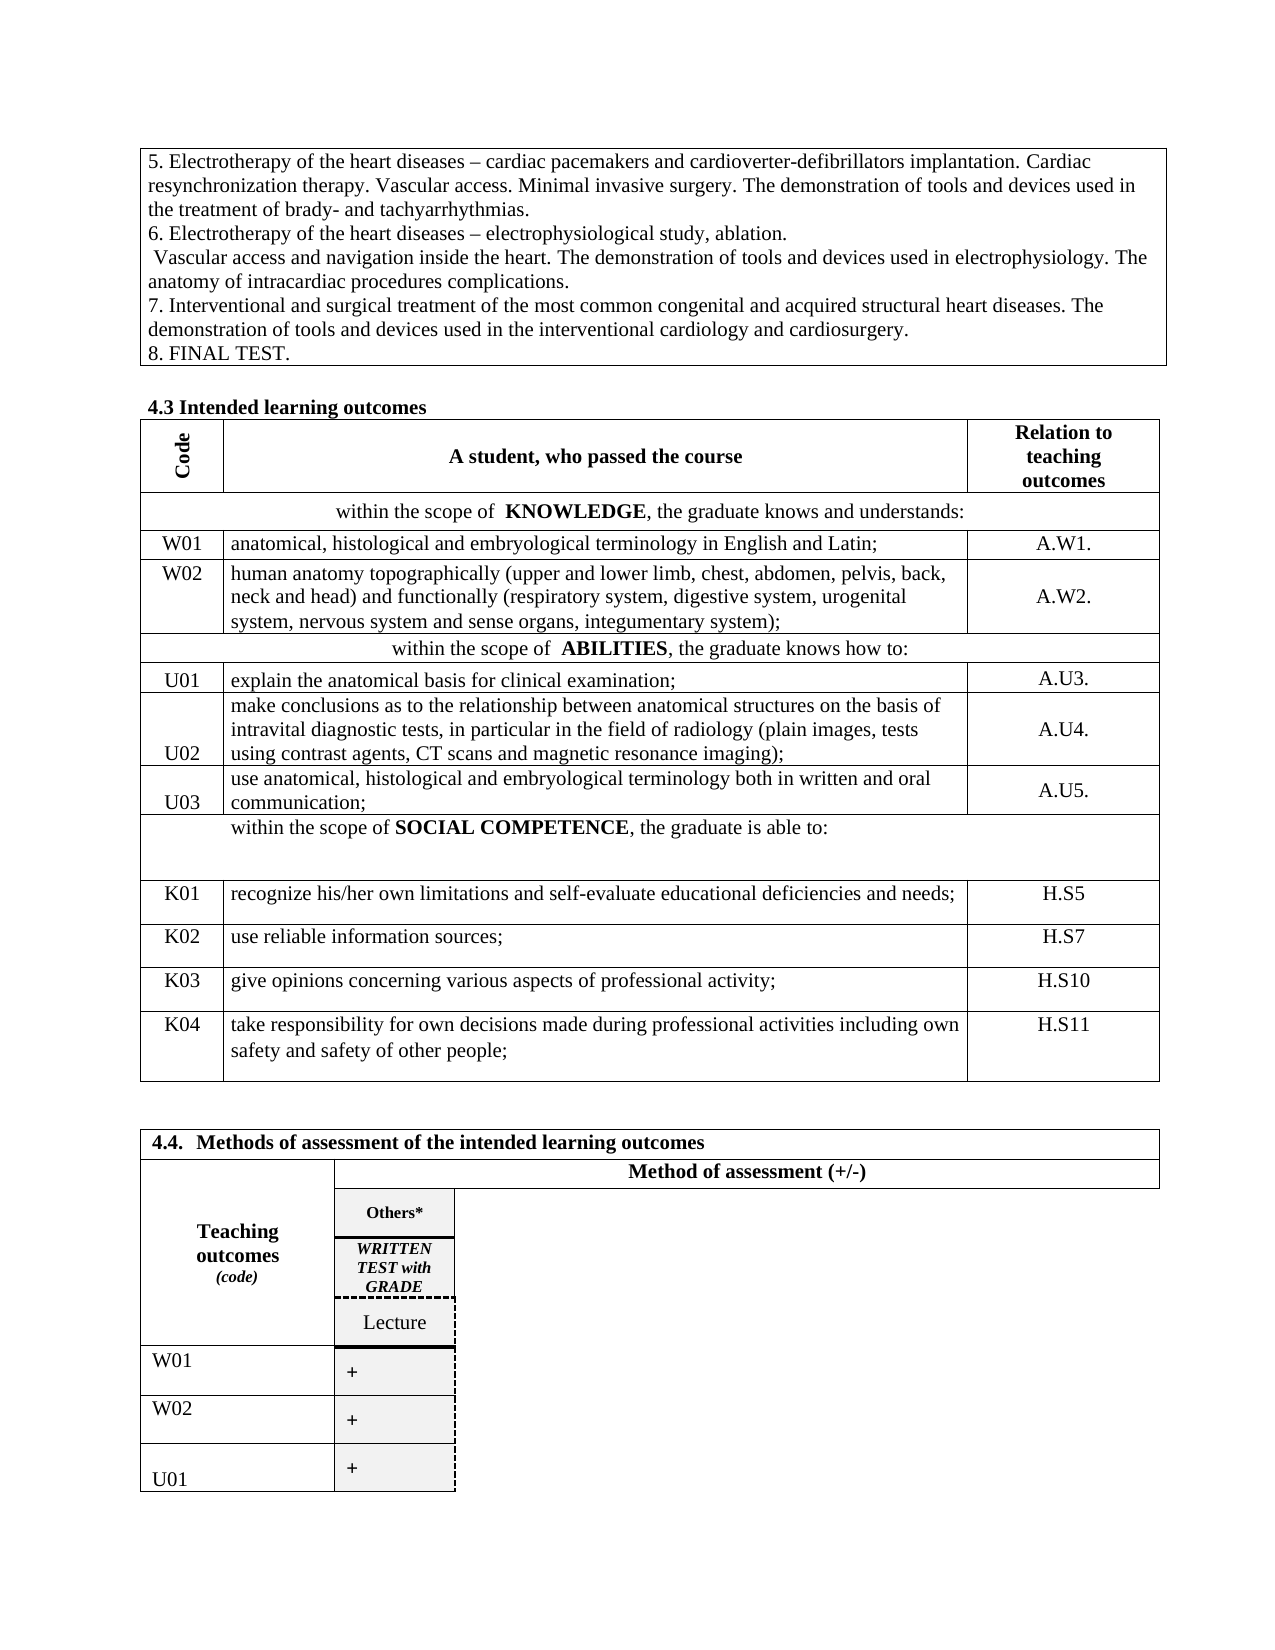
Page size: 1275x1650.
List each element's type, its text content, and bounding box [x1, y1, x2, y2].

table_header Relation to teaching outcomes [968, 420, 1159, 492]
table_cell use anatomical, histological and embryological terminology both in written and oral communication; [224, 766, 967, 814]
table_cell Others* [335, 1189, 454, 1236]
table_cell human anatomy topographically (upper and lower limb, chest, abdomen, pelvis, back, neck and head) and functionally (respiratory system, digestive system, urogenital system, nervous system and sense organs, integumentary system); [224, 560, 967, 633]
table_cell [968, 815, 1159, 879]
table_cell recognize his/her own limitations and self-evaluate educational deficiencies and needs; [224, 881, 967, 923]
table_cell H.S11 [968, 1012, 1159, 1081]
table_cell anatomical, histological and embryological terminology in English and Latin; [224, 531, 967, 559]
table_cell explain the anatomical basis for clinical examination; [224, 663, 967, 692]
table_cell within the scope of SOCIAL COMPETENCE, the graduate is able to: [223, 815, 968, 879]
table_cell K01 [141, 881, 223, 923]
table_cell H.S5 [968, 881, 1159, 923]
table_cell [141, 815, 223, 879]
table_cell within the scope of knowledge, the graduate knows and understands: [141, 493, 1159, 530]
table_cell Lecture [335, 1296, 455, 1345]
table_cell + [335, 1444, 455, 1491]
table_cell take responsibility for own decisions made during professional activities including own safety and safety of other people; [224, 1012, 967, 1081]
table_cell A.W1. [968, 531, 1159, 559]
table_cell H.S7 [968, 925, 1159, 967]
table_cell give opinions concerning various aspects of professional activity; [224, 968, 967, 1011]
table_header Methods of assessment of the intended learning outcomes [141, 1130, 1159, 1158]
table_cell A.U5. [968, 766, 1159, 814]
table_header A student, who passed the course [224, 420, 967, 492]
table_cell U02 [141, 693, 223, 765]
table_cell K02 [141, 925, 223, 967]
table_cell A.W2. [968, 560, 1159, 633]
table_cell U01 [141, 1444, 334, 1491]
table_cell W01 [141, 1346, 334, 1395]
text 4.3 Intended learning outcomes [148, 395, 1127, 419]
table_cell A.U4. [968, 693, 1159, 765]
table_cell W02 [141, 1396, 334, 1443]
table_cell A.U3. [968, 663, 1159, 692]
table_cell WRITTEN TEST with GRADE [335, 1239, 454, 1296]
table_cell K04 [141, 1012, 223, 1081]
table_cell Teaching outcomes (code) [141, 1160, 334, 1345]
table_header Code [141, 420, 223, 492]
table_cell K03 [141, 968, 223, 1011]
table_cell Method of assessment (+/-) [335, 1160, 1159, 1188]
table_cell within the scope of ABILITIES, the graduate knows how to: [141, 634, 1159, 662]
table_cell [141, 149, 1166, 365]
table_cell W01 [141, 531, 223, 559]
table_cell U03 [141, 766, 223, 814]
table_cell H.S10 [968, 968, 1159, 1011]
table_cell U01 [141, 663, 223, 692]
table_cell + [335, 1349, 455, 1395]
table_cell + [335, 1396, 455, 1443]
table_cell make conclusions as to the relationship between anatomical structures on the basis of intravital diagnostic tests, in particular in the field of radiology (plain images, tests using contrast agents, CT scans and magnetic resonance imaging); [224, 693, 967, 765]
table_cell use reliable information sources; [224, 925, 967, 967]
table_cell W02 [141, 560, 223, 633]
